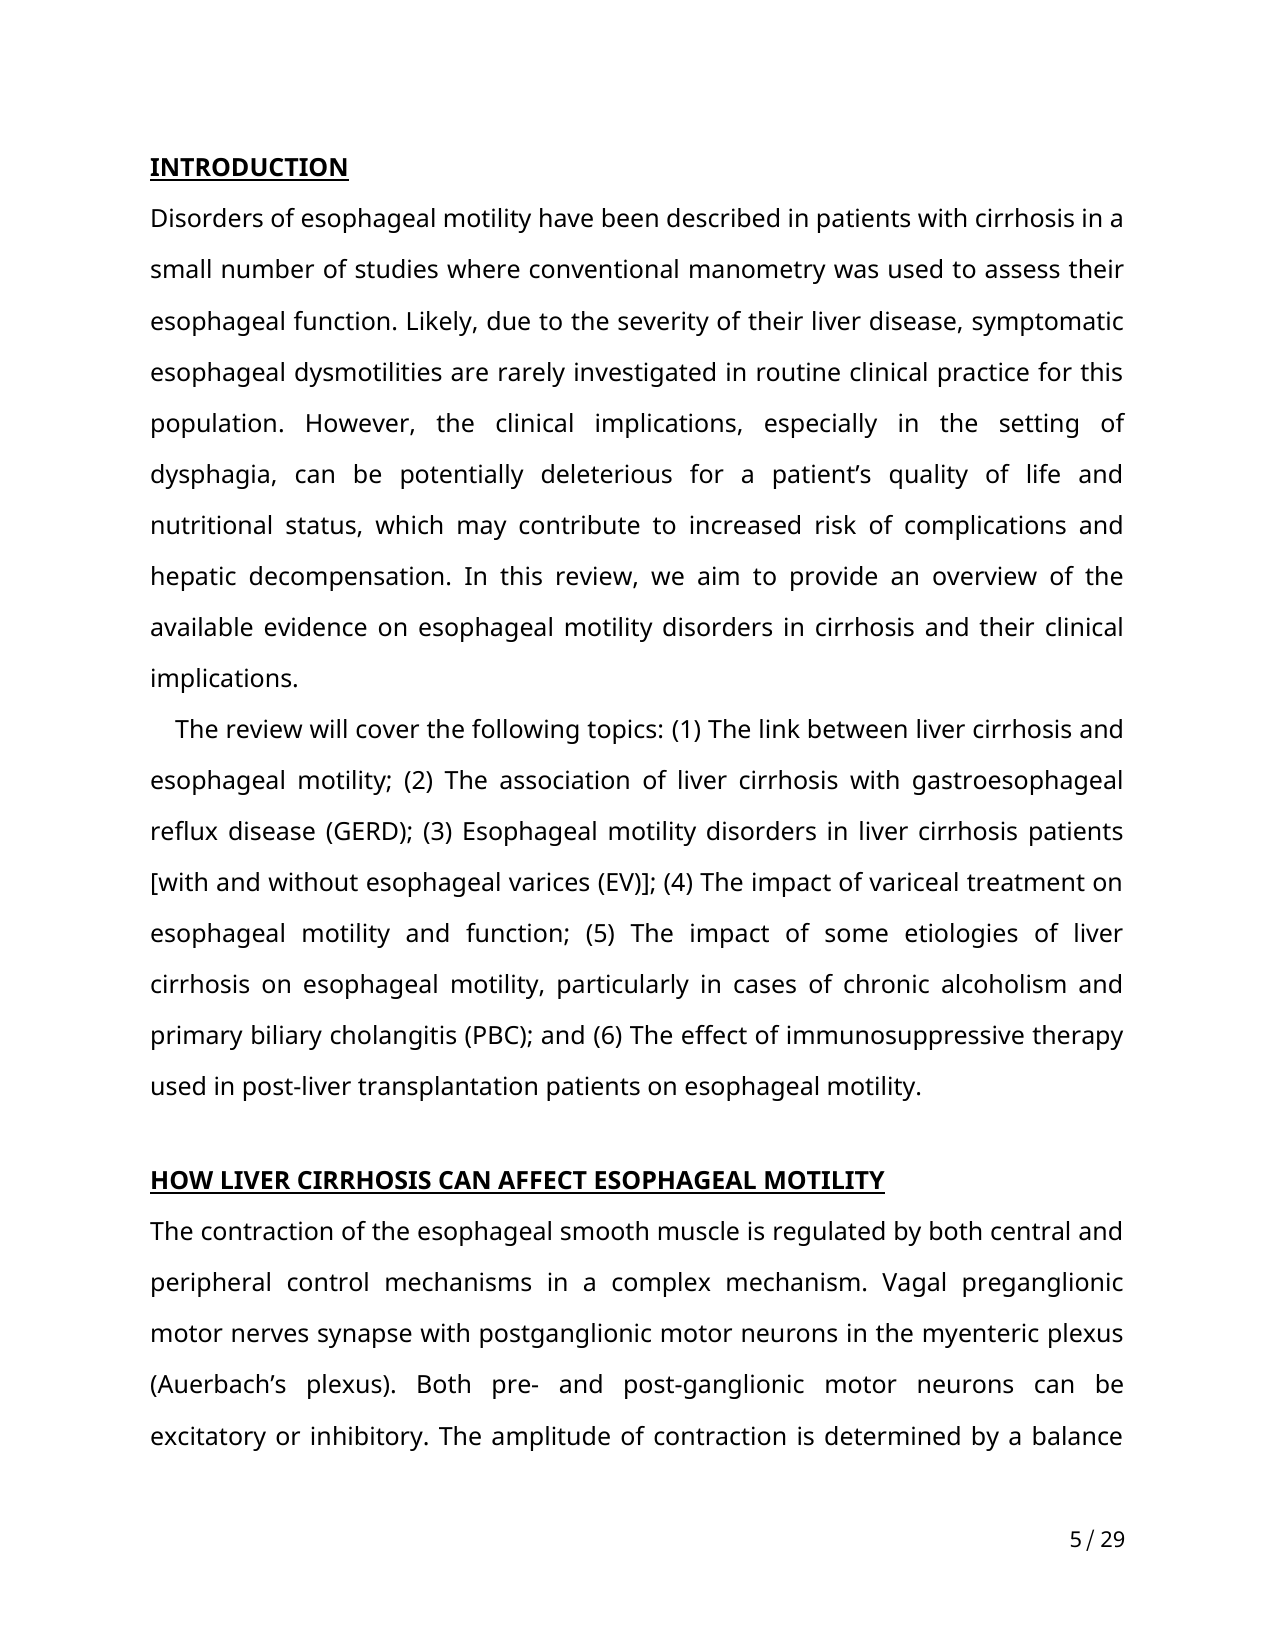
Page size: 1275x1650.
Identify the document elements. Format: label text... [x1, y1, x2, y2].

text How liver cirrhosis can affect esophageal motility [150, 1163, 1125, 1197]
text The review will cover the following topics: (1) The link between liver cirrhosis and esophageal motility; (2) The association of liver cirrhosis with gastroesophageal reflux disease (GERD); (3) Esophageal motility disorders in liver cirrhosis patients [with and without esophageal varices (EV)]; (4) The impact of variceal treatment on esophageal motility and function; (5) The impact of some etiologies of liver cirrhosis on esophageal motility, particularly in cases of chronic alcoholism and primary biliary cholangitis (PBC); and (6) The effect of immunosuppressive therapy used in post-liver transplantation patients on esophageal motility. [150, 711, 1125, 1103]
text Disorders of esophageal motility have been described in patients with cirrhosis in a small number of studies where conventional manometry was used to assess their esophageal function. Likely, due to the severity of their liver disease, symptomatic esophageal dysmotilities are rarely investigated in routine clinical practice for this population. However, the clinical implications, especially in the setting of dysphagia, can be potentially deleterious for a patient’s quality of life and nutritional status, which may contribute to increased risk of complications and hepatic decompensation. In this review, we aim to provide an overview of the available evidence on esophageal motility disorders in cirrhosis and their clinical implications. [150, 201, 1125, 694]
text INTRODUCTION [150, 150, 1125, 184]
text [150, 1214, 1125, 1452]
